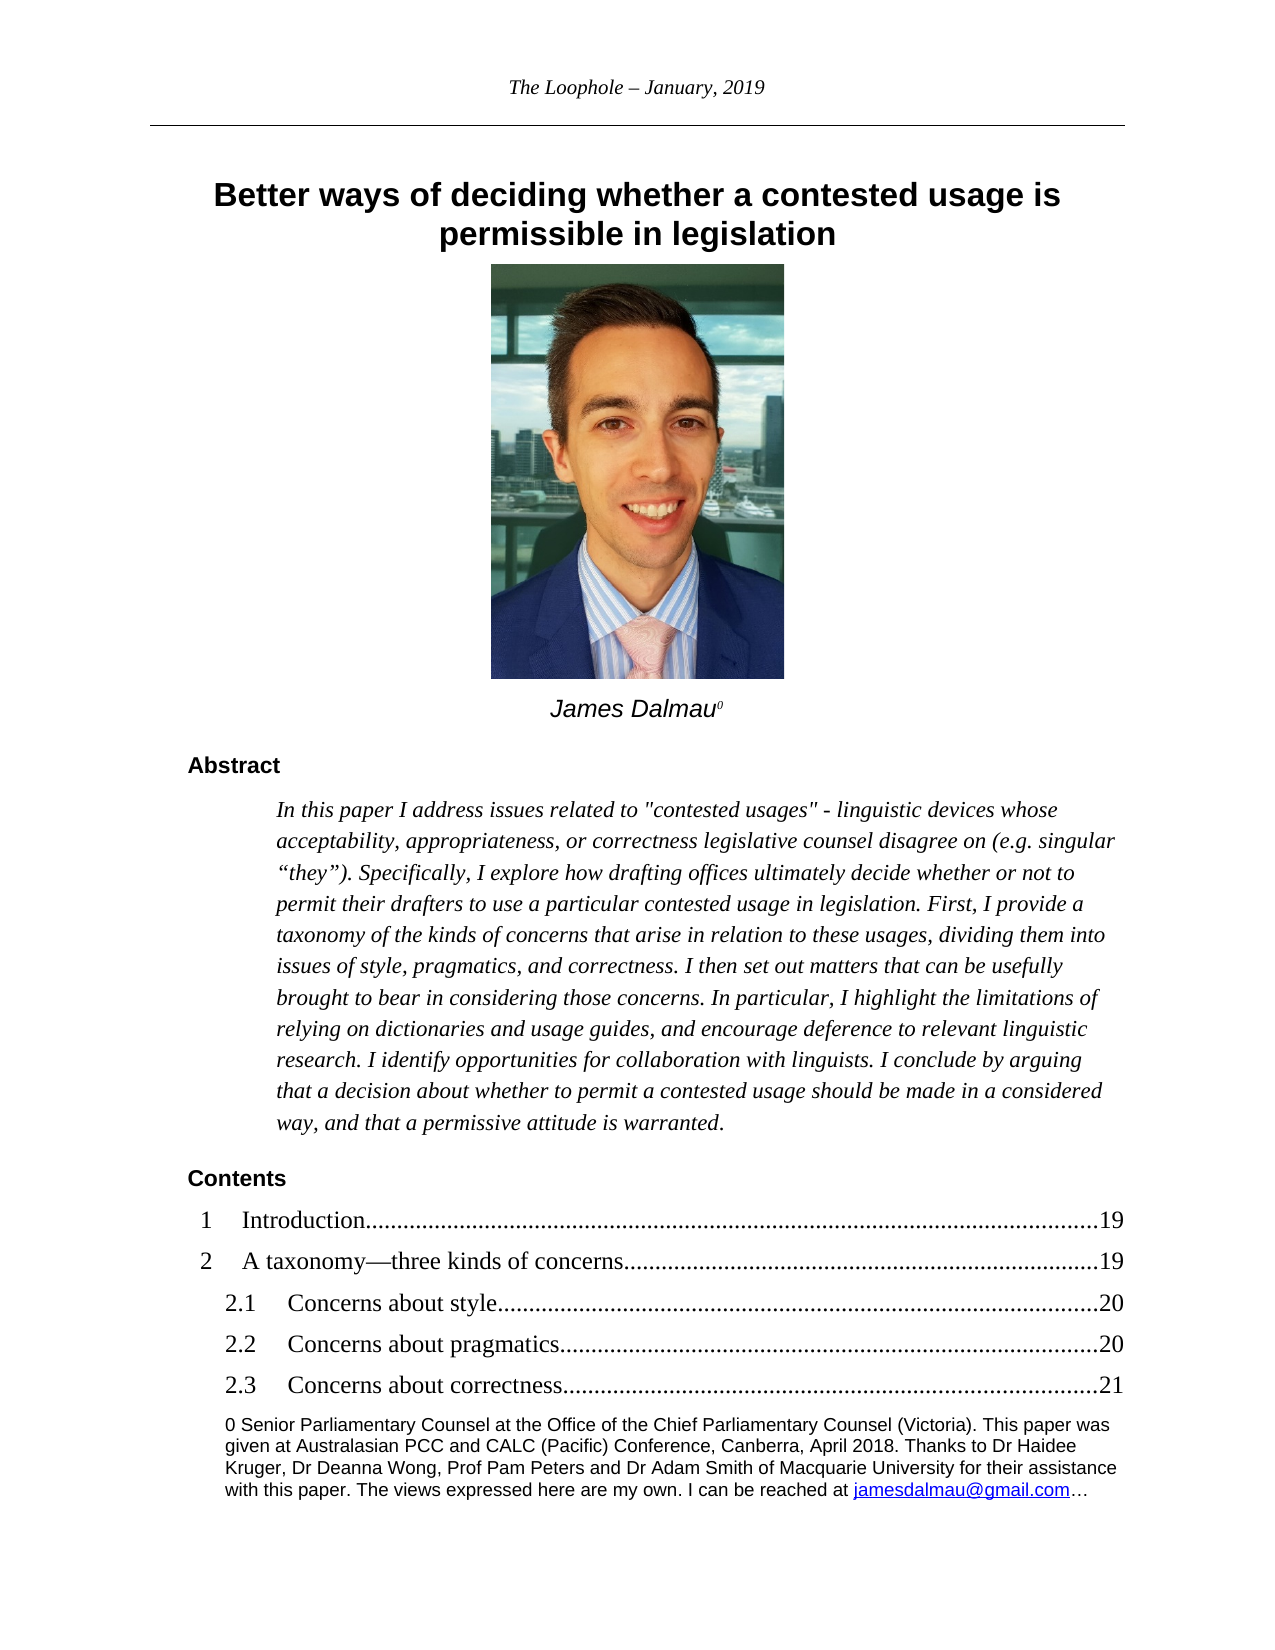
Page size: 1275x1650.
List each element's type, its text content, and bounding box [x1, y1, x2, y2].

text 2.2 Concerns about pragmatics 20 [225, 1329, 1125, 1358]
text 2.3 Concerns about correctness 21 [225, 1370, 1125, 1399]
text In this paper I address issues related to "contested usages" - linguistic devices whose acceptability, appropriateness, or correctness legislative counsel disagree on (e.g. singular “they”). Specifically, I explore how drafting offices ultimately decide whether or not to permit their drafters to use a particular contested usage in legislation. First, I provide a taxonomy of the kinds of concerns that arise in relation to these usages, dividing them into issues of style, pragmatics, and correctness. I then set out matters that can be usefully brought to bear in considering those concerns. In particular, I highlight the limitations of relying on dictionaries and usage guides, and encourage deference to relevant linguistic research. I identify opportunities for collaboration with linguists. I conclude by arguing that a decision about whether to permit a contested usage should be made in a considered way, and that a permissive attitude is warranted. [276, 793, 1125, 1136]
text 2.1 Concerns about style 20 [225, 1288, 1125, 1316]
subtitle Abstract [187, 749, 1125, 780]
picture [491, 264, 785, 679]
subtitle James Dalmau [150, 691, 1125, 724]
subtitle Contents [187, 1161, 1125, 1193]
text 1 Introduction 19 [200, 1205, 1125, 1234]
text 2 A taxonomy—three kinds of concerns 19 [200, 1246, 1125, 1275]
subtitle Better ways of deciding whether a contested usage is permissible in legislation [150, 175, 1125, 252]
